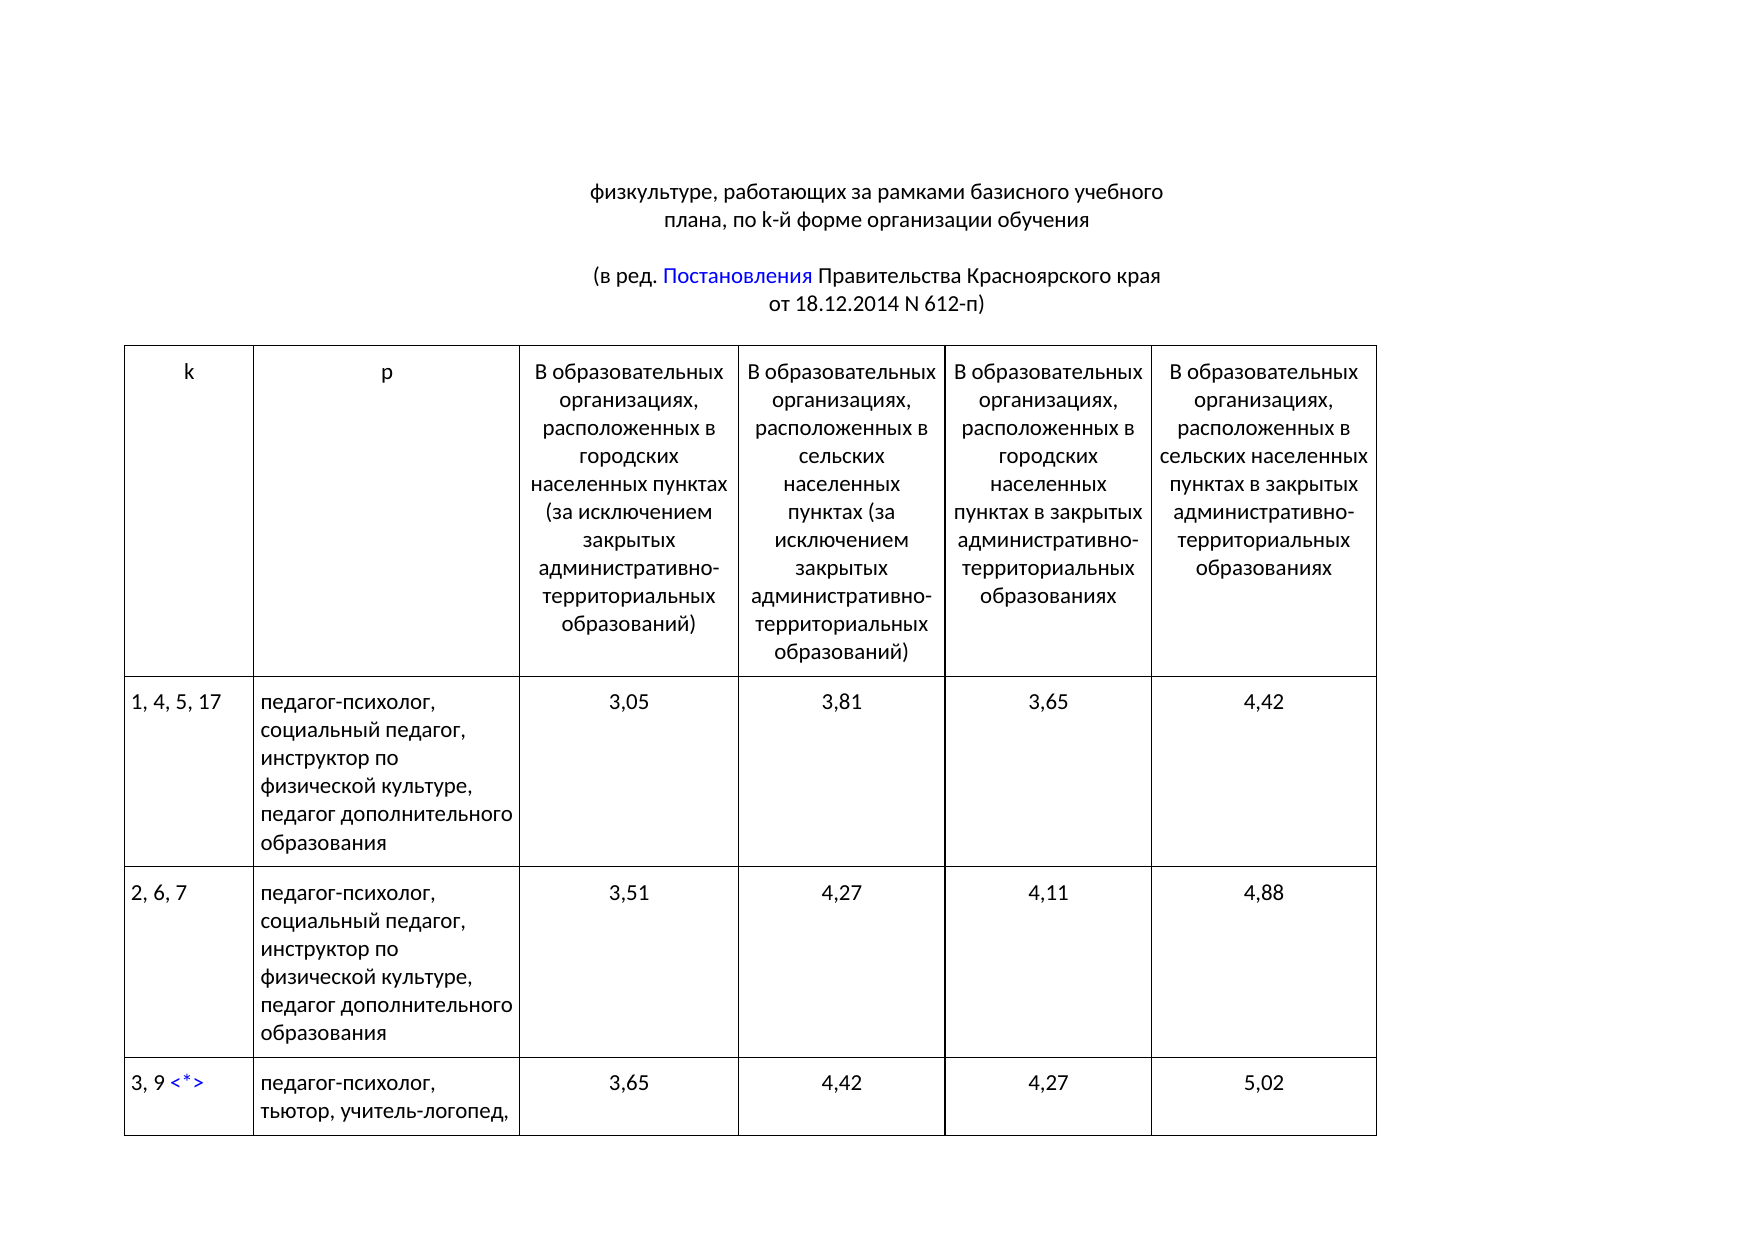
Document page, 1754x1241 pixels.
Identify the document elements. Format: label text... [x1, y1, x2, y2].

table_header В образовательных организациях, расположенных в городских населенных пунктах (за исключением закрытых административно-территориальных образований) [520, 346, 738, 676]
table_cell 3,65 [946, 677, 1151, 866]
table_cell 3,05 [520, 677, 738, 866]
table_cell 5,02 [1152, 1058, 1376, 1135]
table_cell 2, 6, 7 [125, 867, 253, 1057]
table_cell 4,88 [1152, 867, 1376, 1057]
table_cell 3,51 [520, 867, 738, 1057]
table_cell педагог-психолог, социальный педагог, инструктор по физической культуре, педагог дополнительного образования [254, 867, 519, 1057]
table_header k [125, 346, 253, 676]
table_cell 4,42 [739, 1058, 944, 1135]
table_header В образовательных организациях, расположенных в сельских населенных пунктах в закрытых административно-территориальных образованиях [1152, 346, 1376, 676]
table_cell 4,27 [739, 867, 944, 1057]
table_cell 4,42 [1152, 677, 1376, 866]
text физкультуре, работающих за рамками базисного учебного [118, 177, 1636, 205]
table_cell педагог-психолог, социальный педагог, инструктор по физической культуре, педагог дополнительного образования [254, 677, 519, 866]
table_cell 3, 9 <*> [125, 1058, 253, 1135]
table_cell 4,11 [946, 867, 1151, 1057]
table_cell 1, 4, 5, 17 [125, 677, 253, 866]
text от 18.12.2014 N 612-п) [118, 289, 1636, 317]
text (в ред. Постановления Правительства Красноярского края [118, 261, 1636, 289]
table_header p [254, 346, 519, 676]
table_cell 3,81 [739, 677, 944, 866]
table_header В образовательных организациях, расположенных в сельских населенных пунктах (за исключением закрытых административно-территориальных образований) [739, 346, 944, 676]
table_cell 4,27 [946, 1058, 1151, 1135]
table_cell 3,65 [520, 1058, 738, 1135]
text плана, по k-й форме организации обучения [118, 205, 1636, 233]
table_header В образовательных организациях, расположенных в городских населенных пунктах в закрытых административно-территориальных образованиях [946, 346, 1151, 676]
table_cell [254, 1058, 519, 1135]
